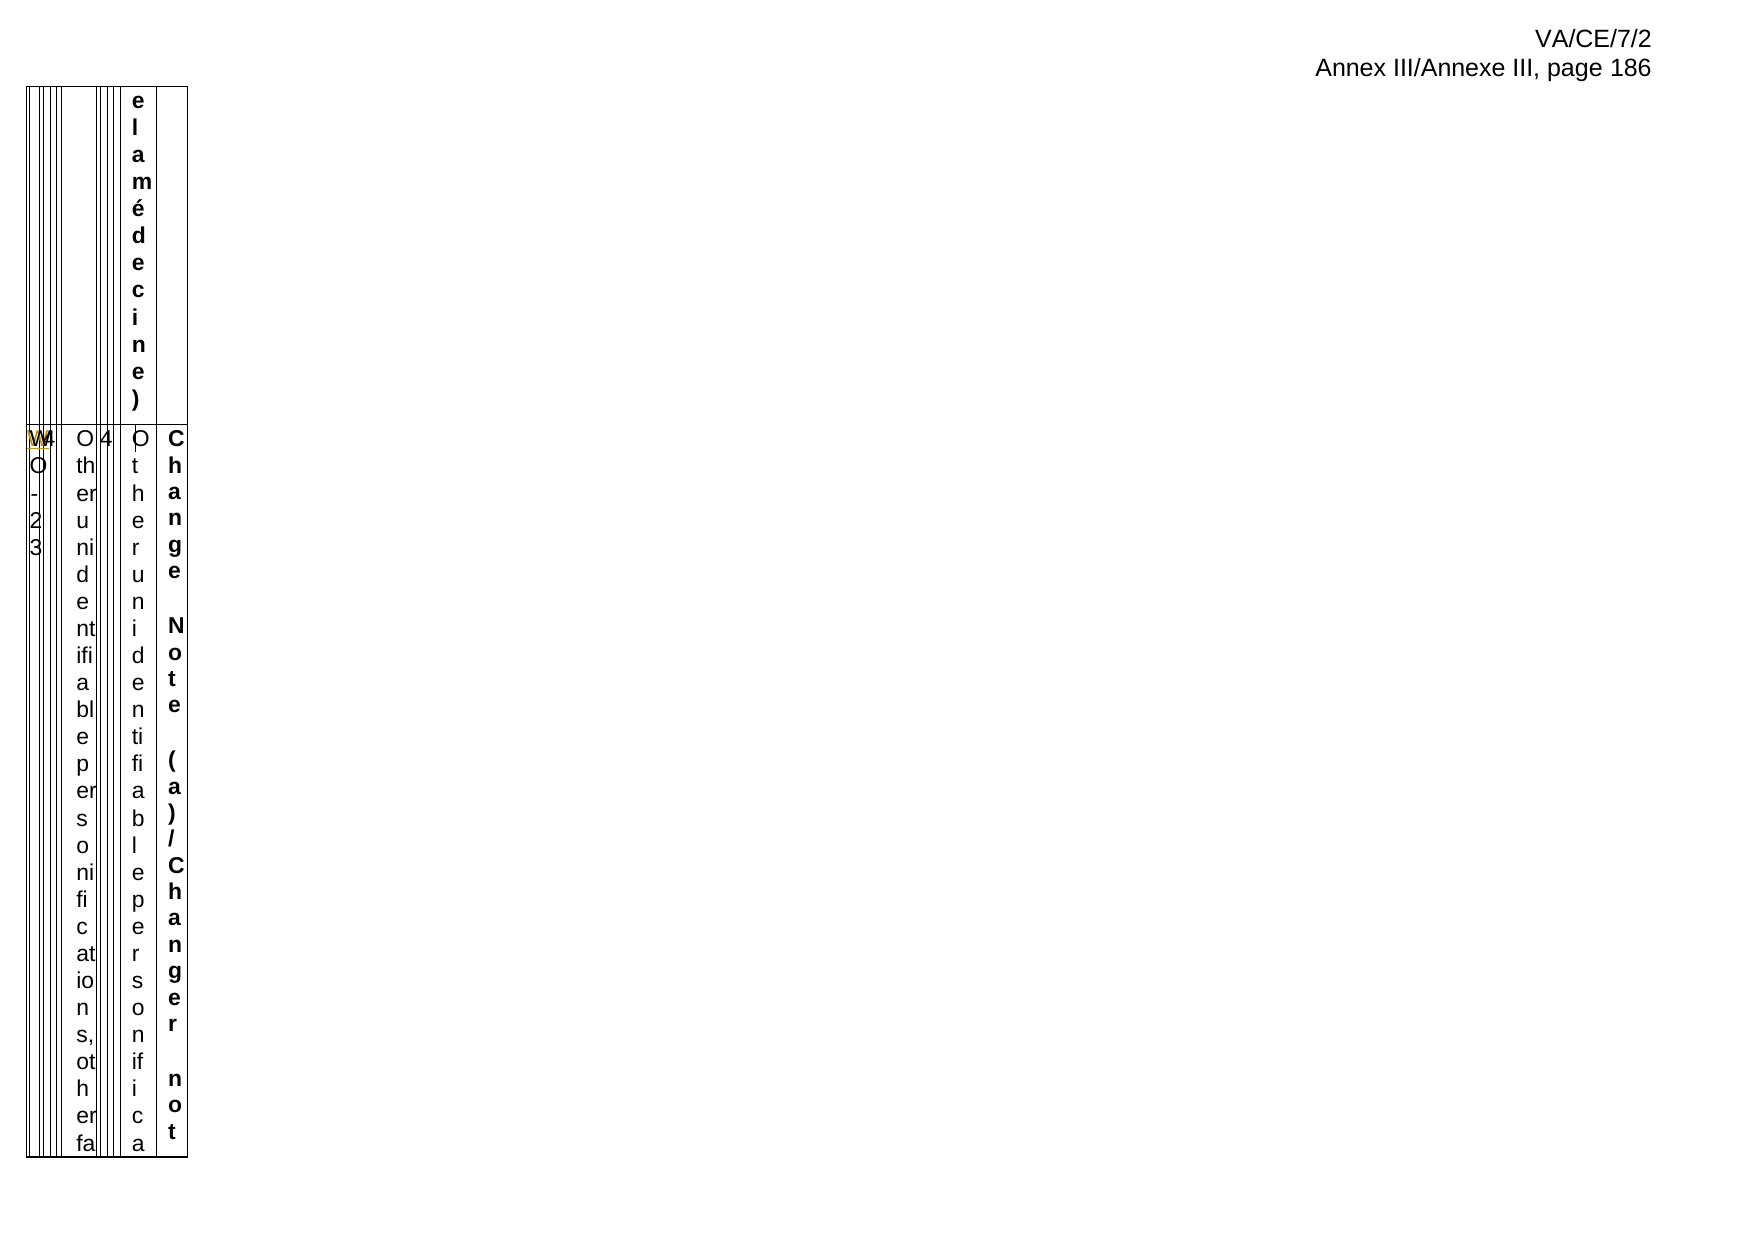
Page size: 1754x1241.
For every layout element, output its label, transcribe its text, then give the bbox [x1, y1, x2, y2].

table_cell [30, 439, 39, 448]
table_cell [121, 425, 156, 1156]
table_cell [121, 87, 156, 424]
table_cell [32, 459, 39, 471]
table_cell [157, 425, 187, 1156]
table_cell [157, 87, 187, 424]
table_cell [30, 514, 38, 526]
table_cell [62, 425, 96, 1156]
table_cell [62, 87, 96, 424]
